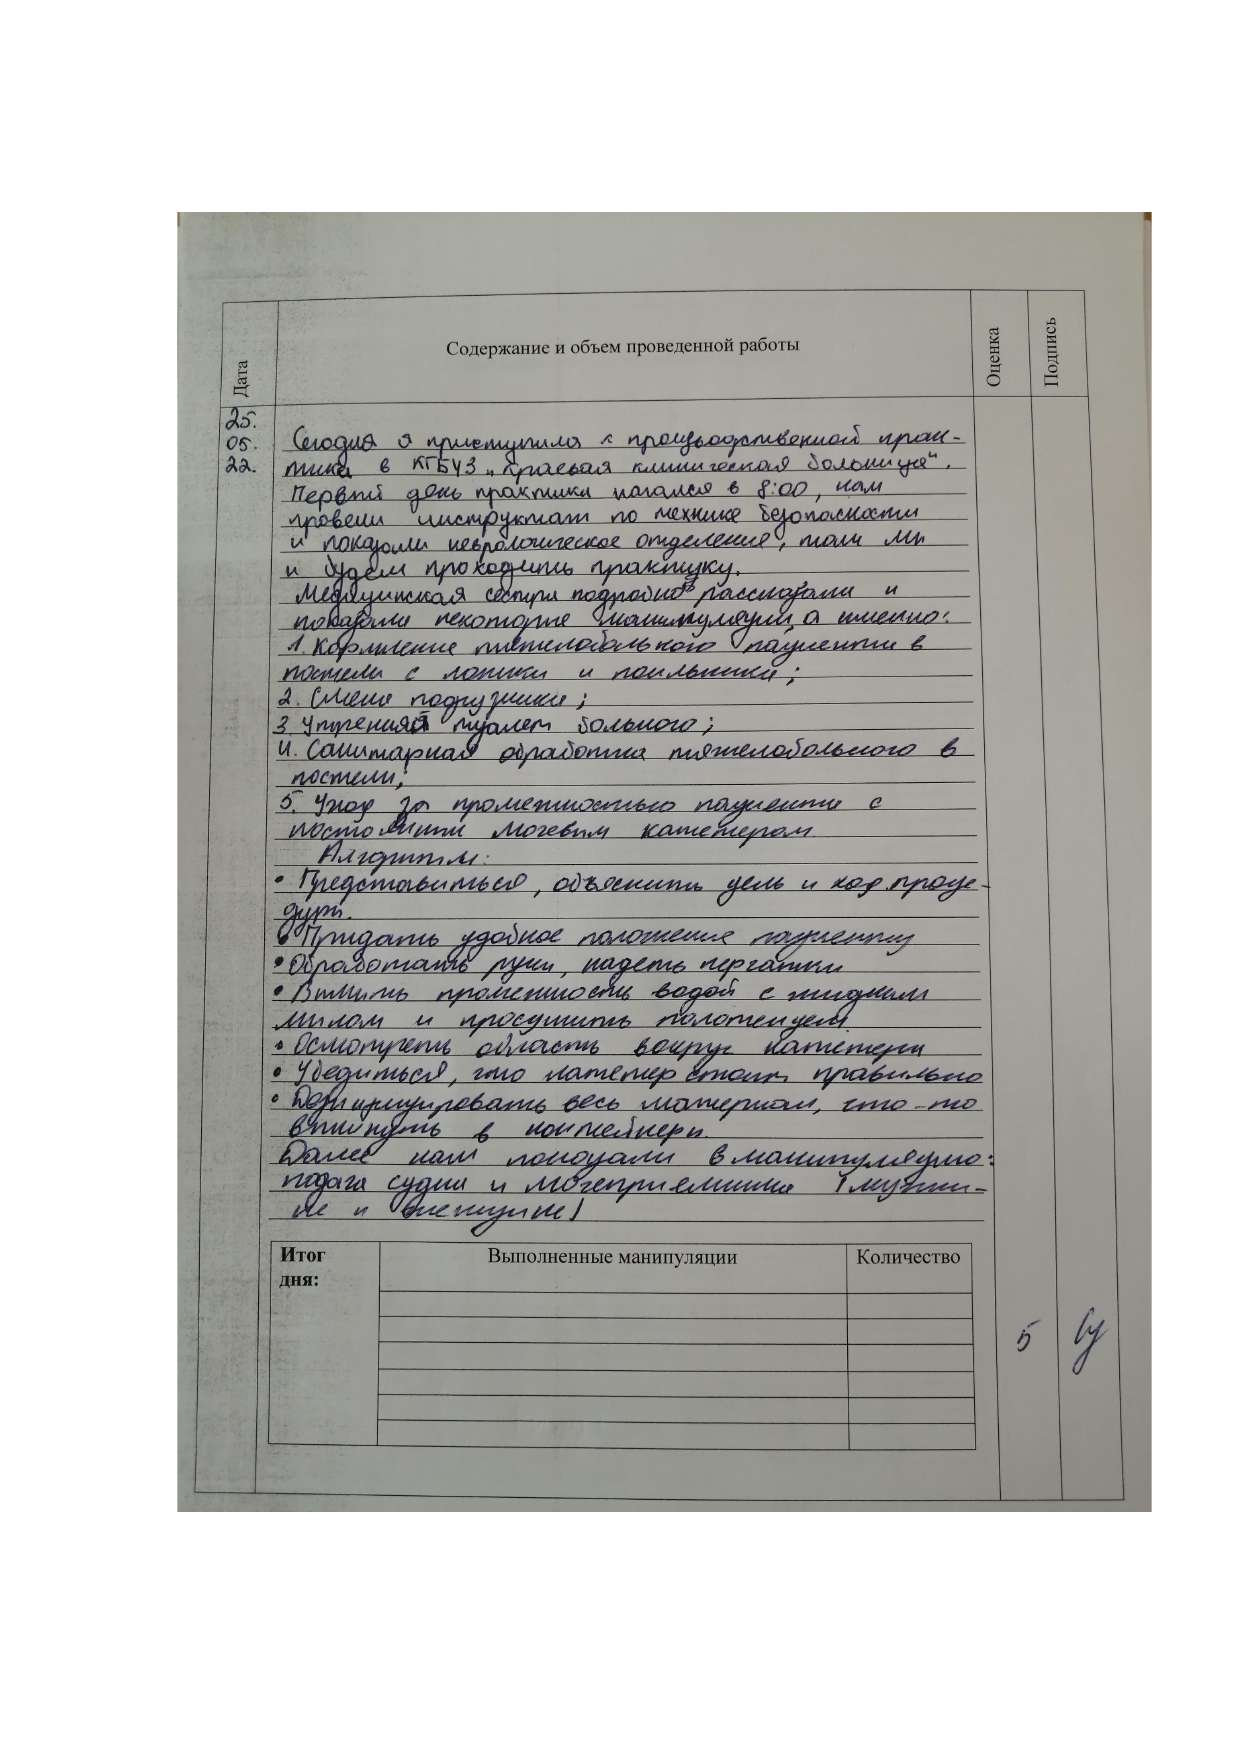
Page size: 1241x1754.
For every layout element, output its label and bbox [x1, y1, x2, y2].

picture [177, 212, 1152, 1512]
